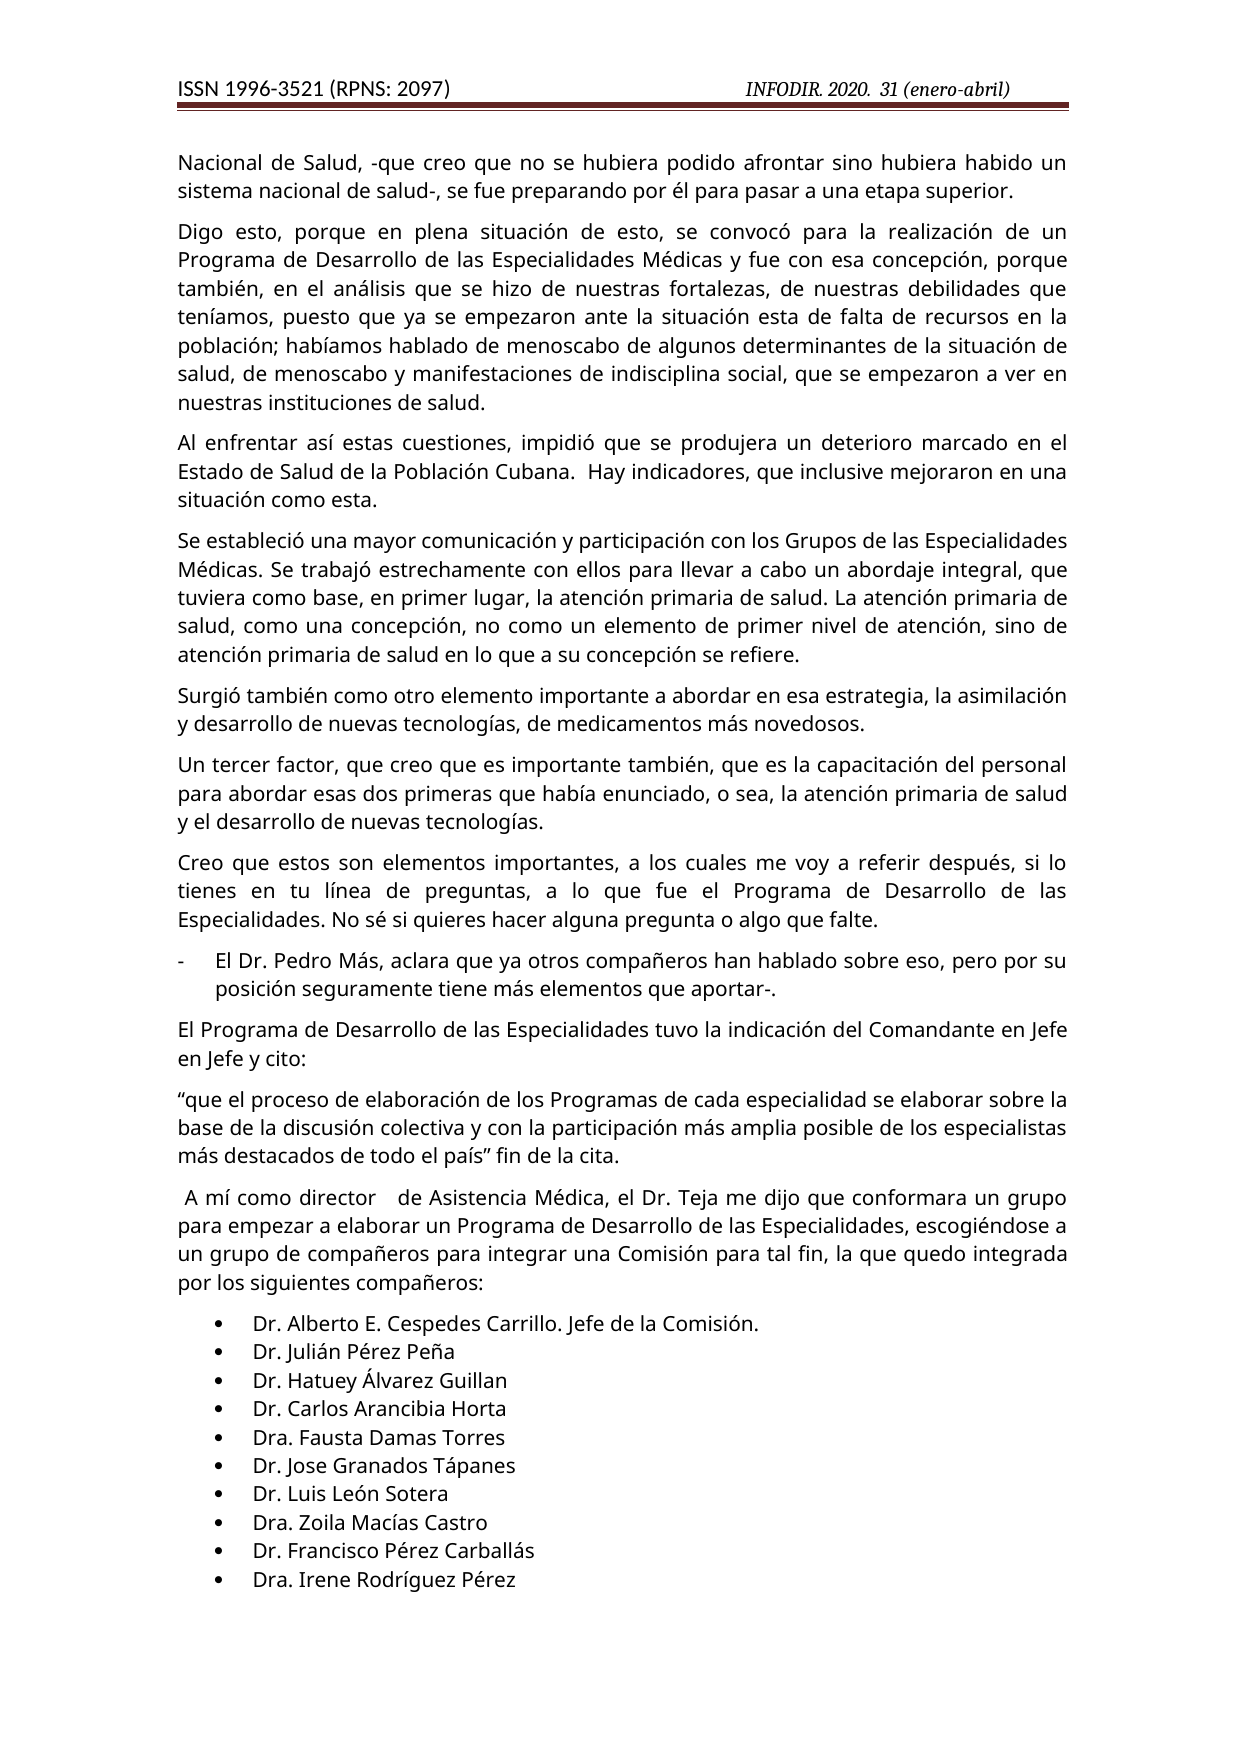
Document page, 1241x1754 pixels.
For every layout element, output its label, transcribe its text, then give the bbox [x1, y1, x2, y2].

list Dr. Carlos Arancibia Horta [215, 1394, 1069, 1423]
list Dra. Irene Rodríguez Pérez [215, 1565, 1069, 1593]
list Dr. Luis León Sotera [215, 1479, 1069, 1508]
text El Programa de Desarrollo de las Especialidades tuvo la indicación del Comandante en Jefe en Jefe y cito: [177, 1015, 1069, 1072]
list Dra. Fausta Damas Torres [215, 1423, 1069, 1451]
list Dr. Francisco Pérez Carballás [215, 1536, 1069, 1565]
list Dr. Hatuey Álvarez Guillan [215, 1366, 1069, 1394]
text Al enfrentar así estas cuestiones, impidió que se produjera un deterioro marcado en el Estado de Salud de la Población Cubana. Hay indicadores, que inclusive mejoraron en una situación como esta. [177, 428, 1069, 514]
text Se estableció una mayor comunicación y participación con los Grupos de las Especialidades Médicas. Se trabajó estrechamente con ellos para llevar a cabo un abordaje integral, que tuviera como base, en primer lugar, la atención primaria de salud. La atención primaria de salud, como una concepción, no como un elemento de primer nivel de atención, sino de atención primaria de salud en lo que a su concepción se refiere. [177, 526, 1069, 668]
list Dr. Alberto E. Cespedes Carrillo. Jefe de la Comisión. [215, 1309, 1069, 1337]
list Dr. Jose Granados Tápanes [215, 1451, 1069, 1479]
list Dra. Zoila Macías Castro [215, 1508, 1069, 1536]
text Digo esto, porque en plena situación de esto, se convocó para la realización de un Programa de Desarrollo de las Especialidades Médicas y fue con esa concepción, porque también, en el análisis que se hizo de nuestras fortalezas, de nuestras debilidades que teníamos, puesto que ya se empezaron ante la situación esta de falta de recursos en la población; habíamos hablado de menoscabo de algunos determinantes de la situación de salud, de menoscabo y manifestaciones de indisciplina social, que se empezaron a ver en nuestras instituciones de salud. [177, 217, 1069, 416]
text Un tercer factor, que creo que es importante también, que es la capacitación del personal para abordar esas dos primeras que había enunciado, o sea, la atención primaria de salud y el desarrollo de nuevas tecnologías. [177, 750, 1069, 836]
text Surgió también como otro elemento importante a abordar en esa estrategia, la asimilación y desarrollo de nuevas tecnologías, de medicamentos más novedosos. [177, 681, 1069, 738]
list El Dr. Pedro Más, aclara que ya otros compañeros han hablado sobre eso, pero por su posición seguramente tiene más elementos que aportar-. [177, 946, 1069, 1003]
text A mí como director de Asistencia Médica, el Dr. Teja me dijo que conformara un grupo para empezar a elaborar un Programa de Desarrollo de las Especialidades, escogiéndose a un grupo de compañeros para integrar una Comisión para tal fin, la que quedo integrada por los siguientes compañeros: [177, 1183, 1069, 1296]
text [177, 148, 1069, 204]
list Dr. Julián Pérez Peña [215, 1337, 1069, 1366]
text “que el proceso de elaboración de los Programas de cada especialidad se elaborar sobre la base de la discusión colectiva y con la participación más amplia posible de los especialistas más destacados de todo el país” fin de la cita. [177, 1085, 1069, 1170]
text Creo que estos son elementos importantes, a los cuales me voy a referir después, si lo tienes en tu línea de preguntas, a lo que fue el Programa de Desarrollo de las Especialidades. No sé si quieres hacer alguna pregunta o algo que falte. [177, 848, 1069, 933]
